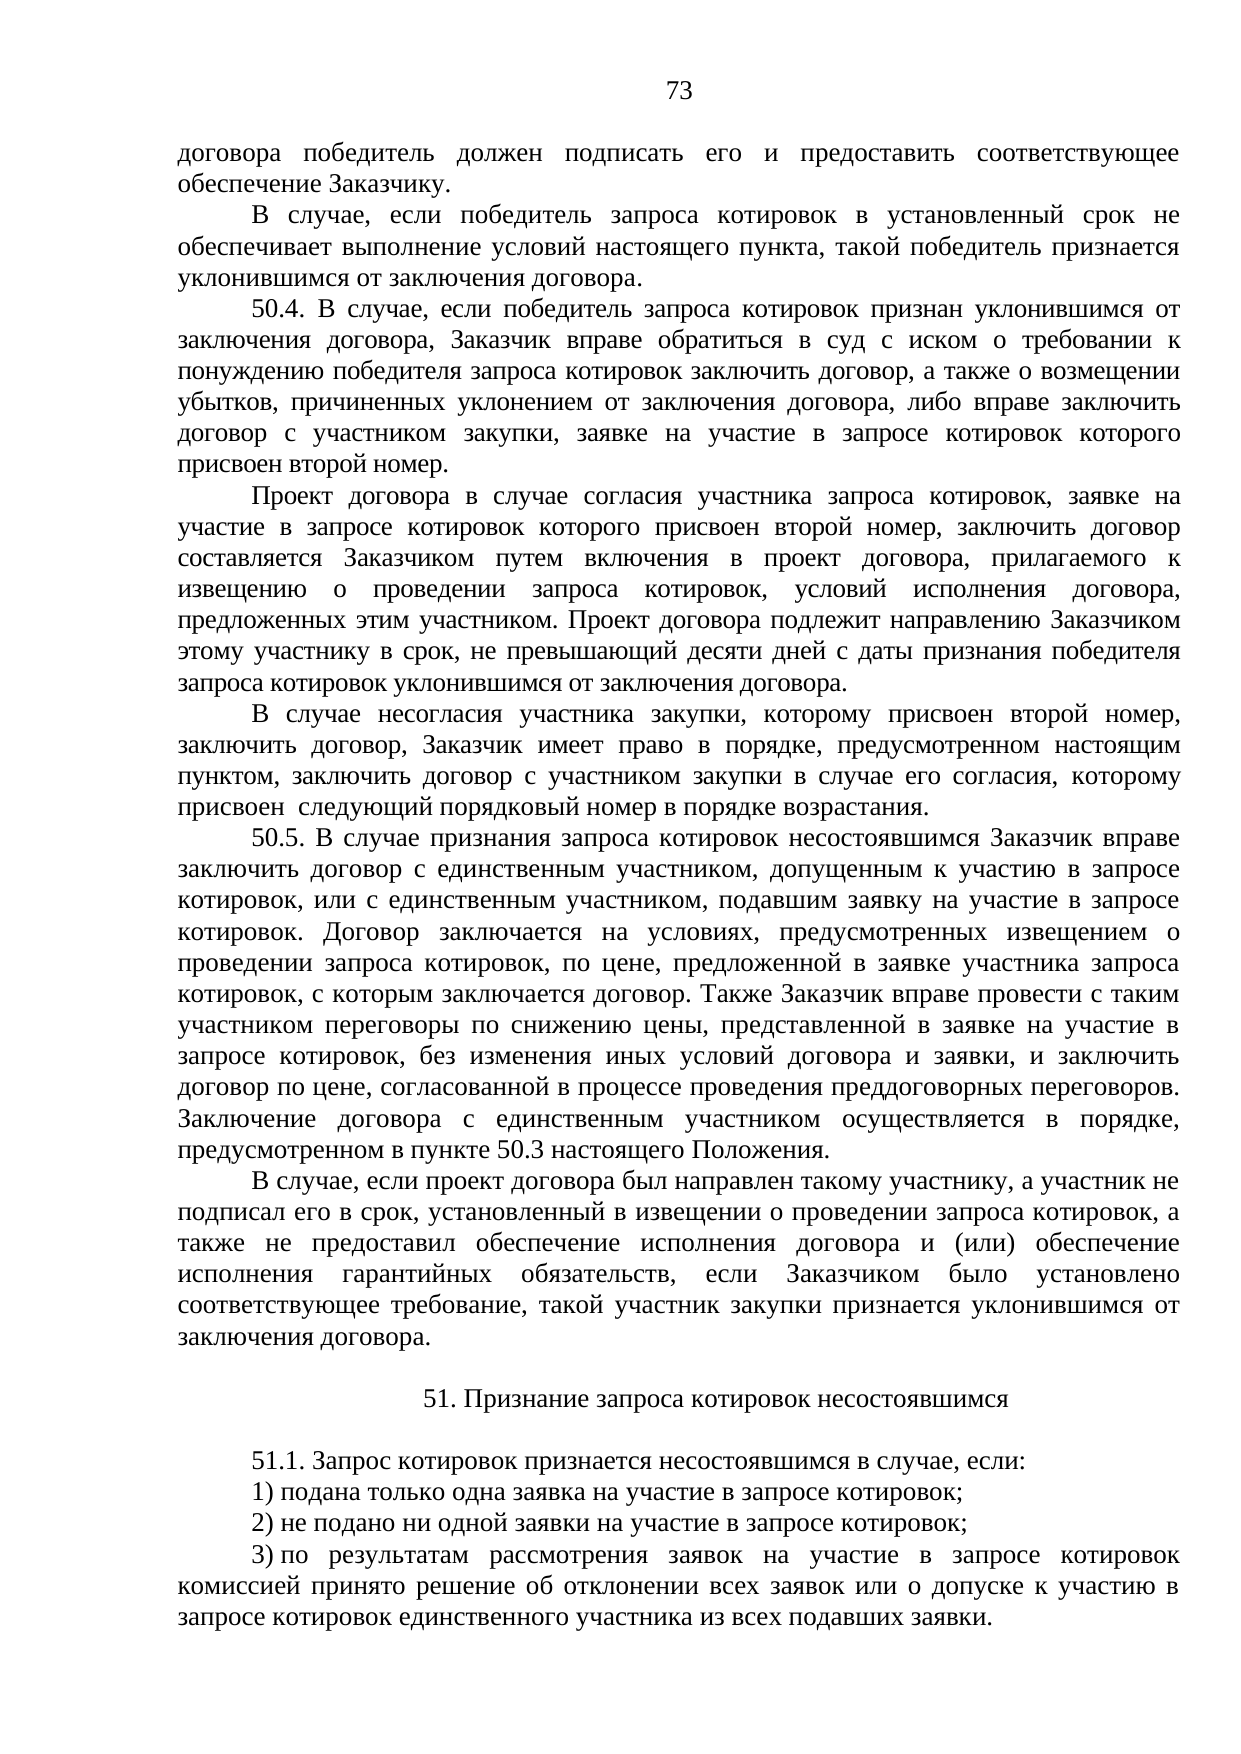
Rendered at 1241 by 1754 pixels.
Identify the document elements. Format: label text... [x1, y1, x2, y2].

text 3) по результатам рассмотрения заявок на участие в запросе котировок комиссией принято решение об отклонении всех заявок или о допуске к участию в запросе котировок единственного участника из всех подавших заявки. [177, 1538, 1181, 1631]
text 50.5. В случае признания запроса котировок несостоявшимся Заказчик вправе заключить договор с единственным участником, допущенным к участию в запросе котировок, или с единственным участником, подавшим заявку на участие в запросе котировок. Договор заключается на условиях, предусмотренных извещением о проведении запроса котировок, по цене, предложенной в заявке участника запроса котировок, с которым заключается договор. Также Заказчик вправе провести с таким участником переговоры по снижению цены, представленной в заявке на участие в запросе котировок, без изменения иных условий договора и заявки, и заключить договор по цене, согласованной в процессе проведения преддоговорных переговоров. Заключение договора с единственным участником осуществляется в порядке, предусмотренном в пункте 50.3 настоящего Положения. [177, 821, 1181, 1164]
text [177, 136, 1181, 198]
text 51.1. Запрос котировок признается несостоявшимся в случае, если: [177, 1444, 1181, 1475]
text В случае несогласия участника закупки, которому присвоен второй номер, заключить договор, Заказчик имеет право в порядке, предусмотренном настоящим пунктом, заключить договор с участником закупки в случае его согласия, которому присвоен следующий порядковый номер в порядке возрастания. [177, 697, 1181, 821]
text 50.4. В случае, если победитель запроса котировок признан уклонившимся от заключения договора, Заказчик вправе обратиться в суд с иском о требовании к понуждению победителя запроса котировок заключить договор, а также о возмещении убытков, причиненных уклонением от заключения договора, либо вправе заключить договор с участником закупки, заявке на участие в запросе котировок которого присвоен второй номер. [177, 292, 1181, 479]
text 51. Признание запроса котировок несостоявшимся [177, 1382, 1181, 1413]
text Проект договора в случае согласия участника запроса котировок, заявке на участие в запросе котировок которого присвоен второй номер, заключить договор составляется Заказчиком путем включения в проект договора, прилагаемого к извещению о проведении запроса котировок, условий исполнения договора, предложенных этим участником. Проект договора подлежит направлению Заказчиком этому участнику в срок, не превышающий десяти дней с даты признания победителя запроса котировок уклонившимся от заключения договора. [177, 479, 1181, 697]
text 1) подана только одна заявка на участие в запросе котировок; [251, 1475, 1181, 1507]
text В случае, если победитель запроса котировок в установленный срок не обеспечивает выполнение условий настоящего пункта, такой победитель признается уклонившимся от заключения договора. [177, 198, 1181, 292]
text 2) не подано ни одной заявки на участие в запросе котировок; [251, 1507, 1181, 1538]
text В случае, если проект договора был направлен такому участнику, а участник не подписал его в срок, установленный в извещении о проведении запроса котировок, а также не предоставил обеспечение исполнения договора и (или) обеспечение исполнения гарантийных обязательств, если Заказчиком было установлено соответствующее требование, такой участник закупки признается уклонившимся от заключения договора. [177, 1164, 1181, 1351]
